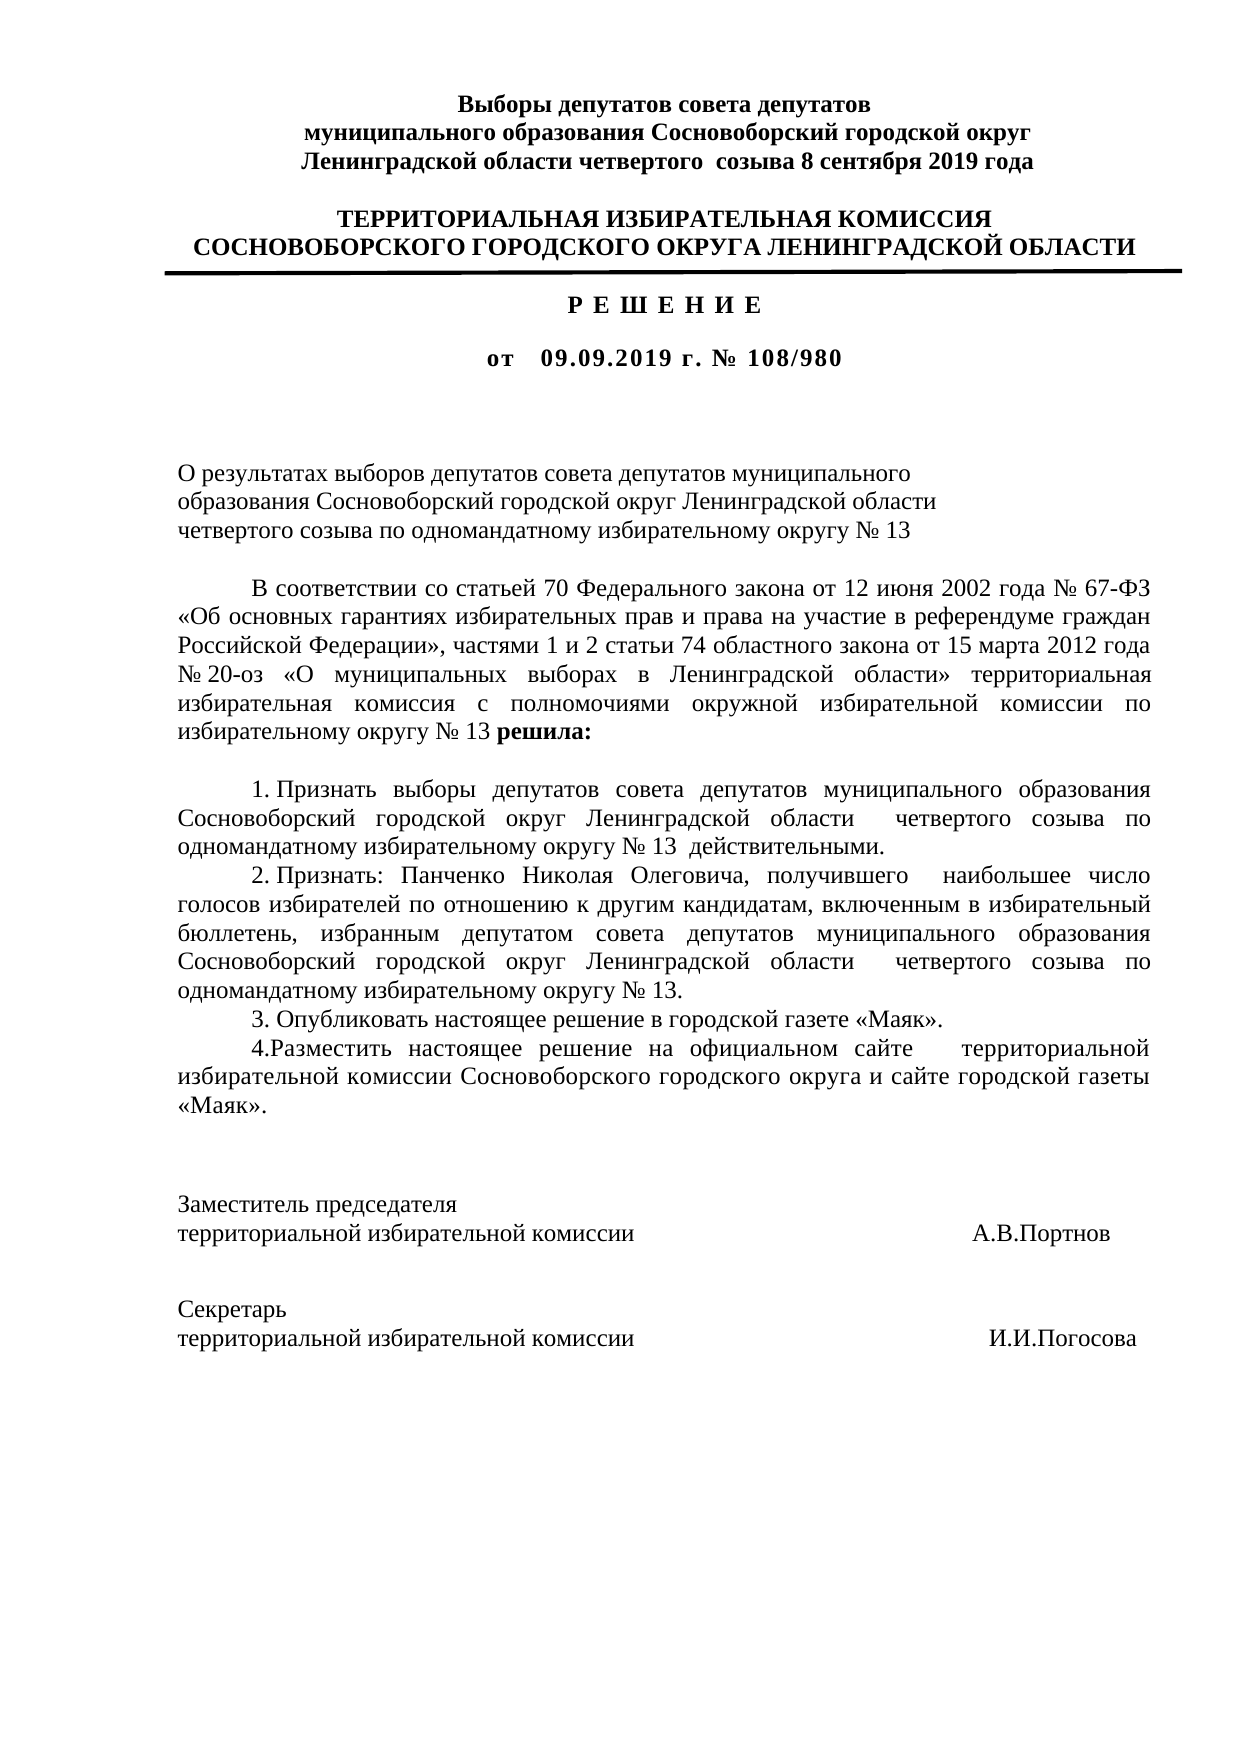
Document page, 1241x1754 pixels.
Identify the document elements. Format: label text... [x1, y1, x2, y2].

text образования Сосновоборский городской округ Ленинградской области [177, 486, 1152, 515]
text Р Е Ш Е Н И Е [177, 290, 1152, 319]
text Секретарь [177, 1294, 1152, 1323]
text муниципального образования Сосновоборский городской округ [177, 117, 1152, 146]
text О результатах выборов депутатов совета депутатов муниципального [177, 458, 1152, 486]
text СОСНОВОБОРСКОГО ГОРОДСКОГО ОКРУГА ЛЕНИНГРАДСКОЙ ОБЛАСТИ [177, 232, 1152, 261]
text 4.Разместить настоящее решение на официальном сайте территориальной избирательной комиссии Сосновоборского городского округа и сайте городской газеты «Маяк». [177, 1033, 1152, 1119]
text Заместитель председателя [177, 1189, 1152, 1218]
text территориальной избирательной комиссии И.И.Погосова [177, 1323, 1152, 1352]
text 2. Признать: Панченко Николая Олеговича, получившего наибольшее число голосов избирателей по отношению к другим кандидатам, включенным в избирательный бюллетень, избранным депутатом совета депутатов муниципального образования Сосновоборский городской округ Ленинградской области четвертого созыва по одномандатному избирательному округу № 13. [177, 860, 1152, 1004]
text территориальной избирательной комиссии А.В.Портнов [177, 1218, 1152, 1246]
text Ленинградской области четвертого созыва 8 сентября 2019 года [177, 146, 1152, 175]
text В соответствии со статьей 70 Федерального закона от 12 июня 2002 года № 67-ФЗ «Об основных гарантиях избирательных прав и права на участие в референдуме граждан Российской Федерации», частями 1 и 2 статьи 74 областного закона от 15 марта 2012 года № 20-оз «О муниципальных выборах в Ленинградской области» территориальная избирательная комиссия с полномочиями окружной избирательной комиссии по избирательному округу № 13 решила: [177, 573, 1152, 745]
text ТЕРРИТОРИАЛЬНАЯ ИЗБИРАТЕЛЬНАЯ КОМИССИЯ [177, 204, 1152, 232]
text 3. Опубликовать настоящее решение в городской газете «Маяк». [177, 1004, 1152, 1033]
text 1. Признать выборы депутатов совета депутатов муниципального образования Сосновоборский городской округ Ленинградской области четвертого созыва по одномандатному избирательному округу № 13 действительными. [177, 774, 1152, 860]
text Выборы депутатов совета депутатов [177, 89, 1152, 117]
text четвертого созыва по одномандатному избирательному округу № 13 [177, 515, 1152, 544]
text от 09.09.2019 г. № 108/980 [177, 343, 1152, 371]
